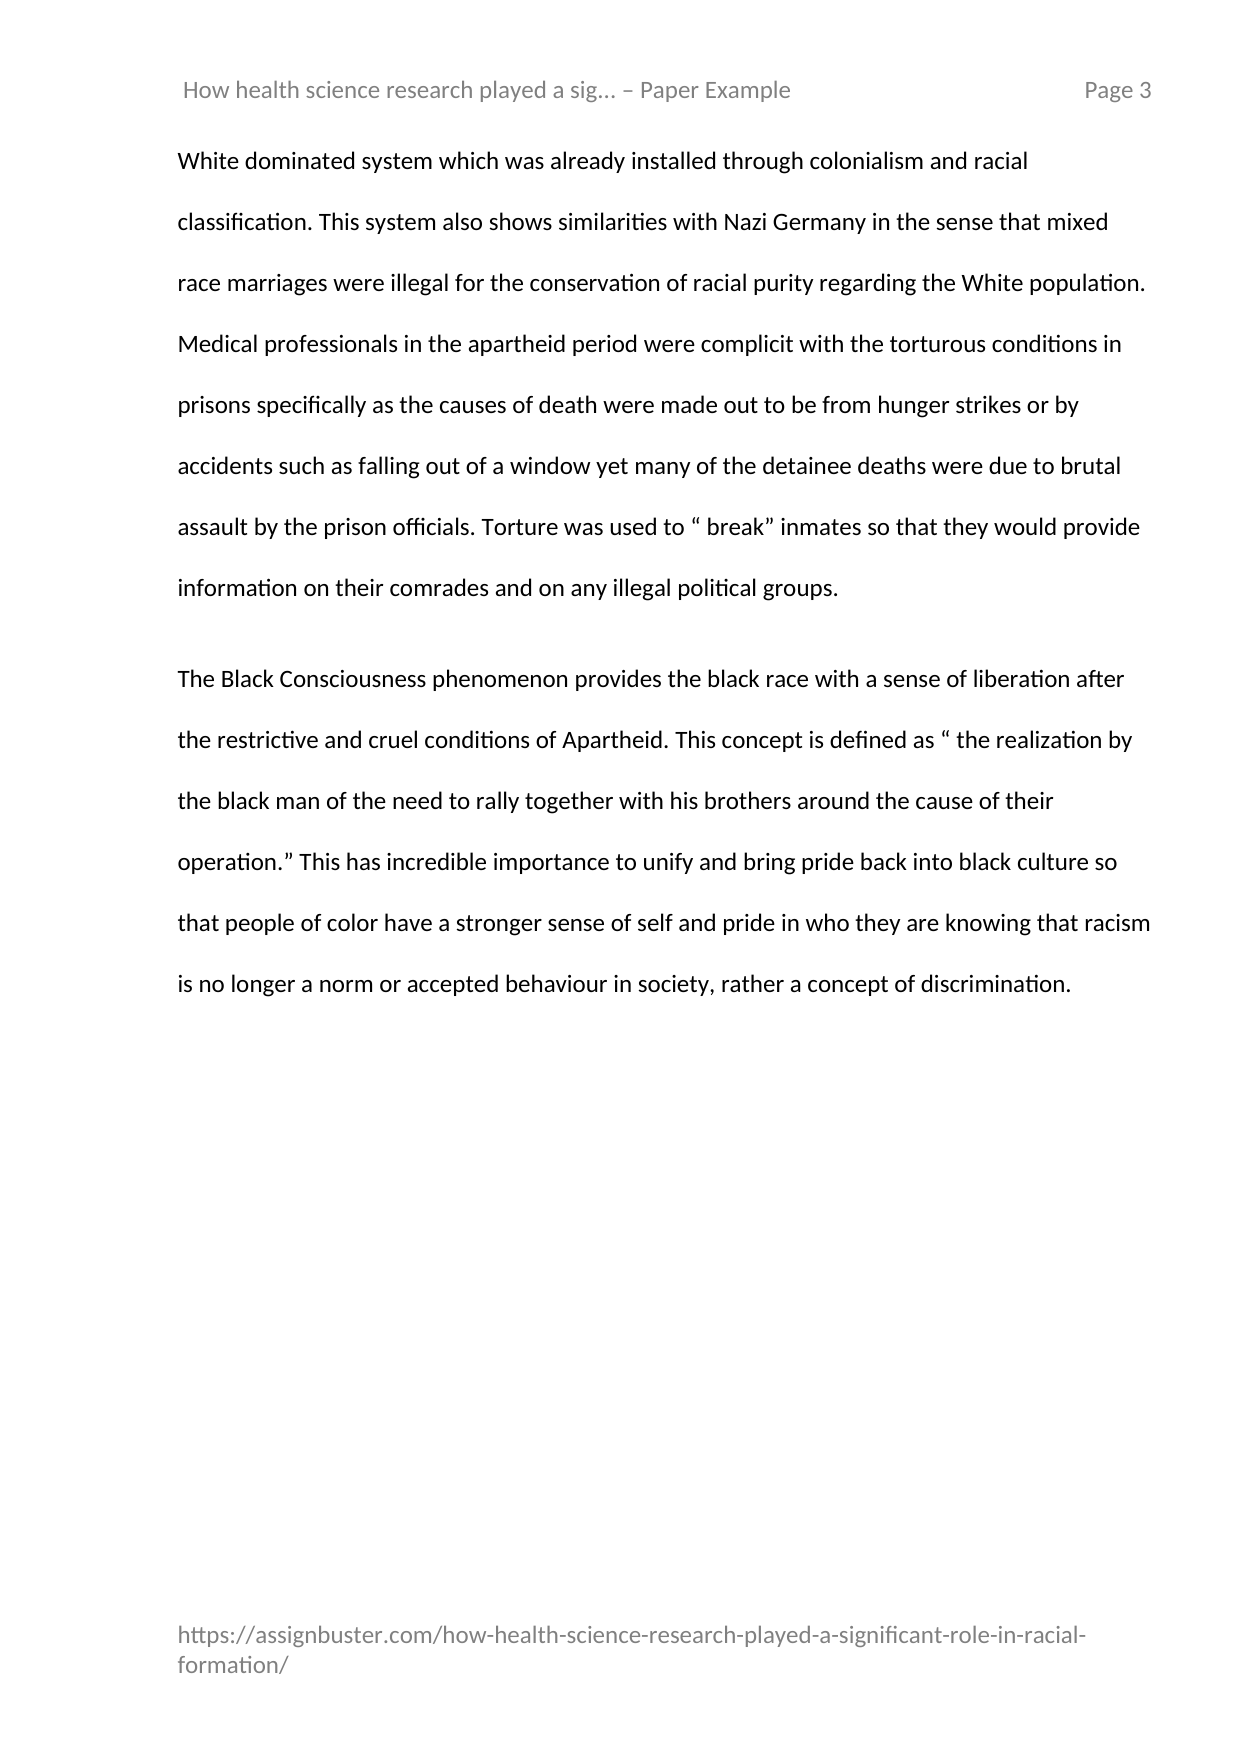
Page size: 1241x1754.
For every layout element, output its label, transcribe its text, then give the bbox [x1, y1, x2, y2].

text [177, 145, 1152, 603]
text The Black Consciousness phenomenon provides the black race with a sense of liberation after the restrictive and cruel conditions of Apartheid. This concept is defined as “ the realization by the black man of the need to rally together with his brothers around the cause of their operation.” This has incredible importance to unify and bring pride back into black culture so that people of color have a stronger sense of self and pride in who they are knowing that racism is no longer a norm or accepted behaviour in society, rather a concept of discrimination. [177, 663, 1152, 998]
